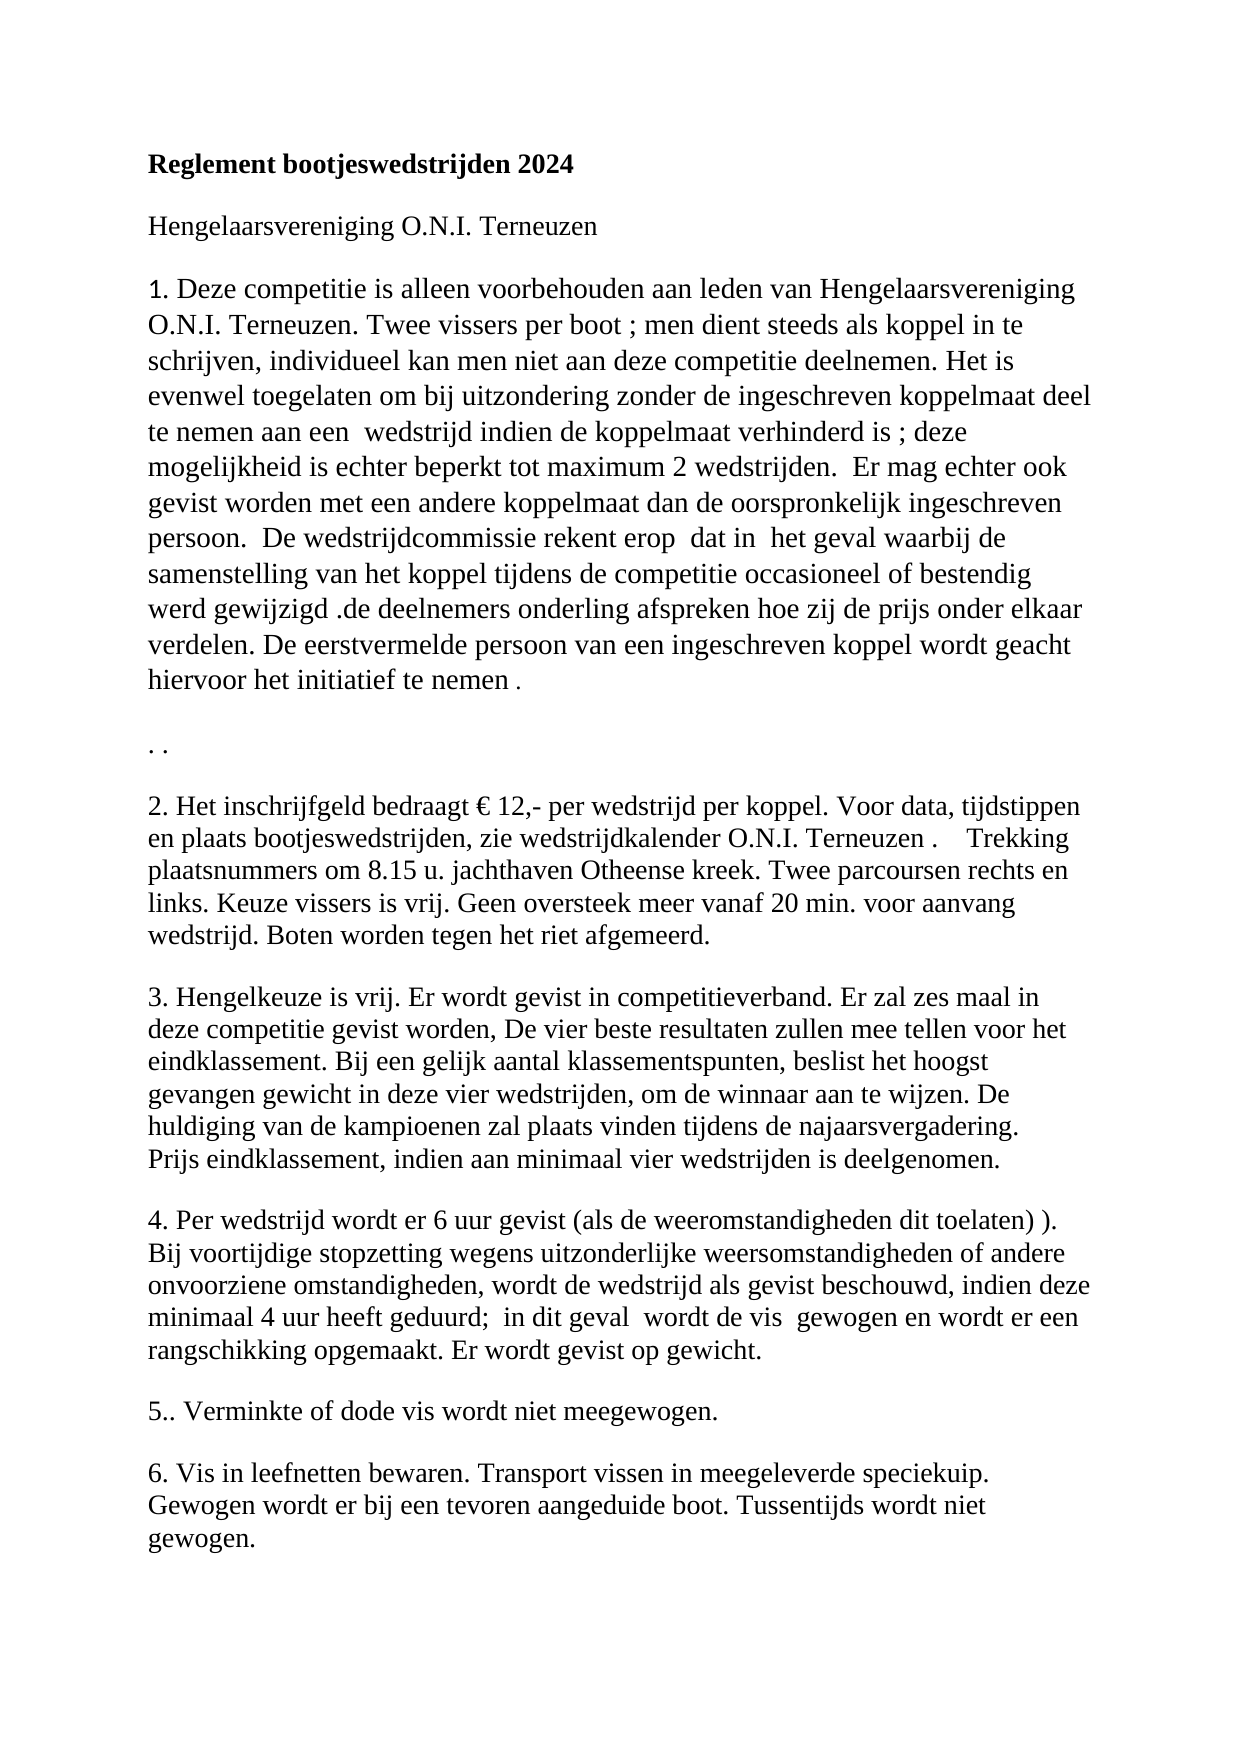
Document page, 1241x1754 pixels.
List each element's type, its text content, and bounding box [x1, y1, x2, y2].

text 5.. Verminkte of dode vis wordt niet meegewogen. [148, 1394, 1093, 1427]
text 3. Hengelkeuze is vrij. Er wordt gevist in competitieverband. Er zal zes maal in deze competitie gevist worden, De vier beste resultaten zullen mee tellen voor het eindklassement. Bij een gelijk aantal klassementspunten, beslist het hoogst gevangen gewicht in deze vier wedstrijden, om de winnaar aan te wijzen. De huldiging van de kampioenen zal plaats vinden tijdens de najaarsvergadering. Prijs eindklassement, indien aan minimaal vier wedstrijden is deelgenomen. [148, 980, 1093, 1174]
text Hengelaarsvereniging O.N.I. Terneuzen [148, 209, 1093, 242]
text . . [148, 727, 1093, 759]
text 2. Het inschrijfgeld bedraagt € 12,- per wedstrijd per koppel. Voor data, tijdstippen en plaats bootjeswedstrijden, zie wedstrijdkalender O.N.I. Terneuzen . Trekking plaatsnummers om 8.15 u. jachthaven Otheense kreek. Twee parcoursen rechts en links. Keuze vissers is vrij. Geen oversteek meer vanaf 20 min. voor aanvang wedstrijd. Boten worden tegen het riet afgemeerd. [148, 788, 1093, 951]
text 4. Per wedstrijd wordt er 6 uur gevist (als de weeromstandigheden dit toelaten) ). Bij voortijdige stopzetting wegens uitzonderlijke weersomstandigheden of andere onvoorziene omstandigheden, wordt de wedstrijd als gevist beschouwd, indien deze minimaal 4 uur heeft geduurd; in dit geval wordt de vis gewogen en wordt er een rangschikking opgemaakt. Er wordt gevist op gewicht. [148, 1203, 1093, 1365]
text Reglement bootjeswedstrijden 2024 [148, 148, 1093, 180]
text 1. Deze competitie is alleen voorbehouden aan leden van Hengelaarsvereniging O.N.I. Terneuzen. Twee vissers per boot ; men dient steeds als koppel in te schrijven, individueel kan men niet aan deze competitie deelnemen. Het is evenwel toegelaten om bij uitzondering zonder de ingeschreven koppelmaat deel te nemen aan een wedstrijd indien de koppelmaat verhinderd is ; deze mogelijkheid is echter beperkt tot maximum 2 wedstrijden. Er mag echter ook gevist worden met een andere koppelmaat dan de oorspronkelijk ingeschreven persoon. De wedstrijdcommissie rekent erop dat in het geval waarbij de samenstelling van het koppel tijdens de competitie occasioneel of bestendig werd gewijzigd .de deelnemers onderling afspreken hoe zij de prijs onder elkaar verdelen. De eerstvermelde persoon van een ingeschreven koppel wordt geacht hiervoor het initiatief te nemen . [148, 271, 1093, 696]
text 6. Vis in leefnetten bewaren. Transport vissen in meegeleverde speciekuip. Gewogen wordt er bij een tevoren aangeduide boot. Tussentijds wordt niet gewogen. [148, 1456, 1093, 1553]
